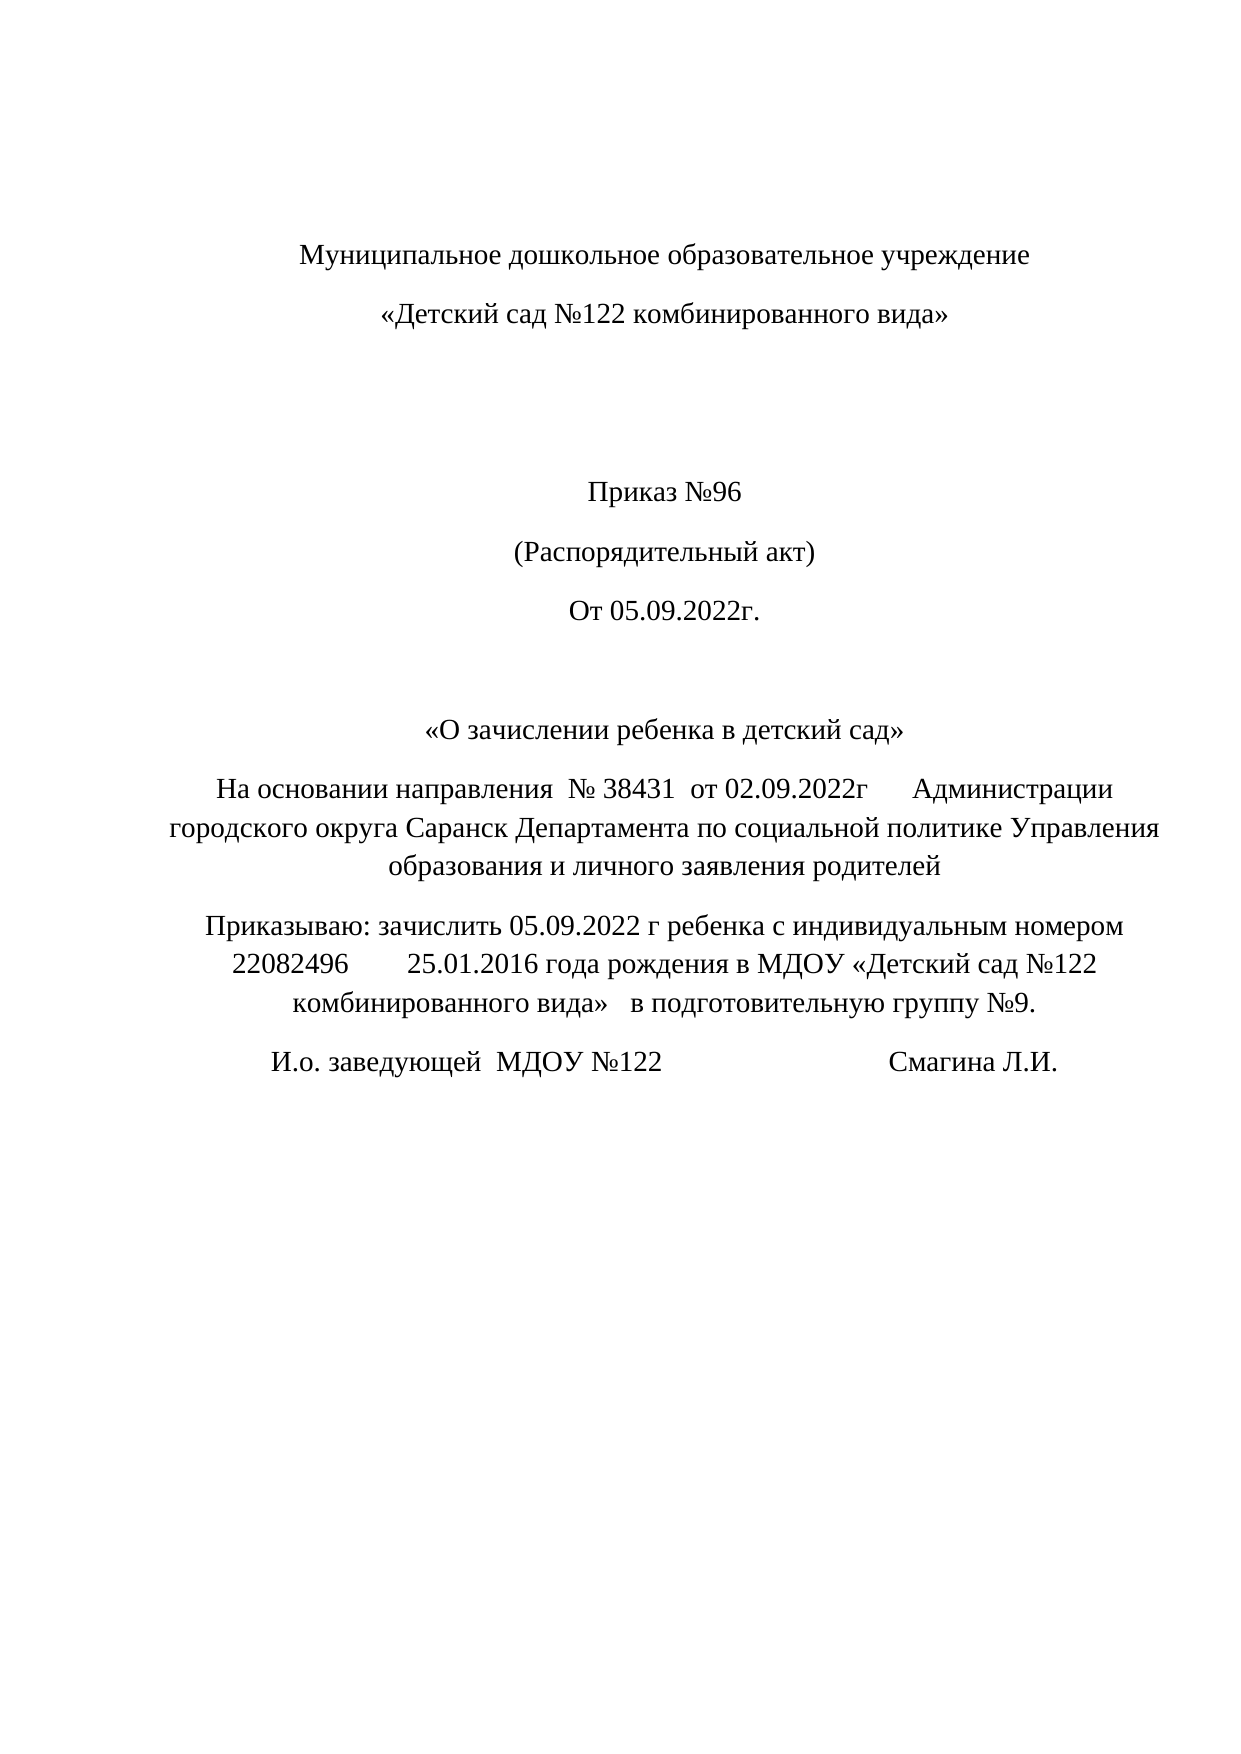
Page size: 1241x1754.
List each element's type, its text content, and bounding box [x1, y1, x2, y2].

text И.о. заведующей МДОУ №122 Смагина Л.И. [148, 1044, 1181, 1078]
text (Распорядительный акт) [148, 534, 1181, 567]
text «Детский сад №122 комбинированного вида» [148, 296, 1181, 330]
text Приказ №96 [148, 474, 1181, 508]
text Приказываю: зачислить 05.09.2022 г ребенка с индивидуальным номером 22082496 25.01.2016 года рождения в МДОУ «Детский сад №122 комбинированного вида» в подготовительную группу №9. [148, 908, 1181, 1018]
text От 05.09.2022г. [148, 593, 1181, 627]
text Муниципальное дошкольное образовательное учреждение [148, 237, 1181, 270]
text «О зачислении ребенка в детский сад» [148, 712, 1181, 745]
text На основании направления № 38431 от 02.09.2022г Администрации городского округа Саранск Департамента по социальной политике Управления образования и личного заявления родителей [148, 771, 1181, 882]
